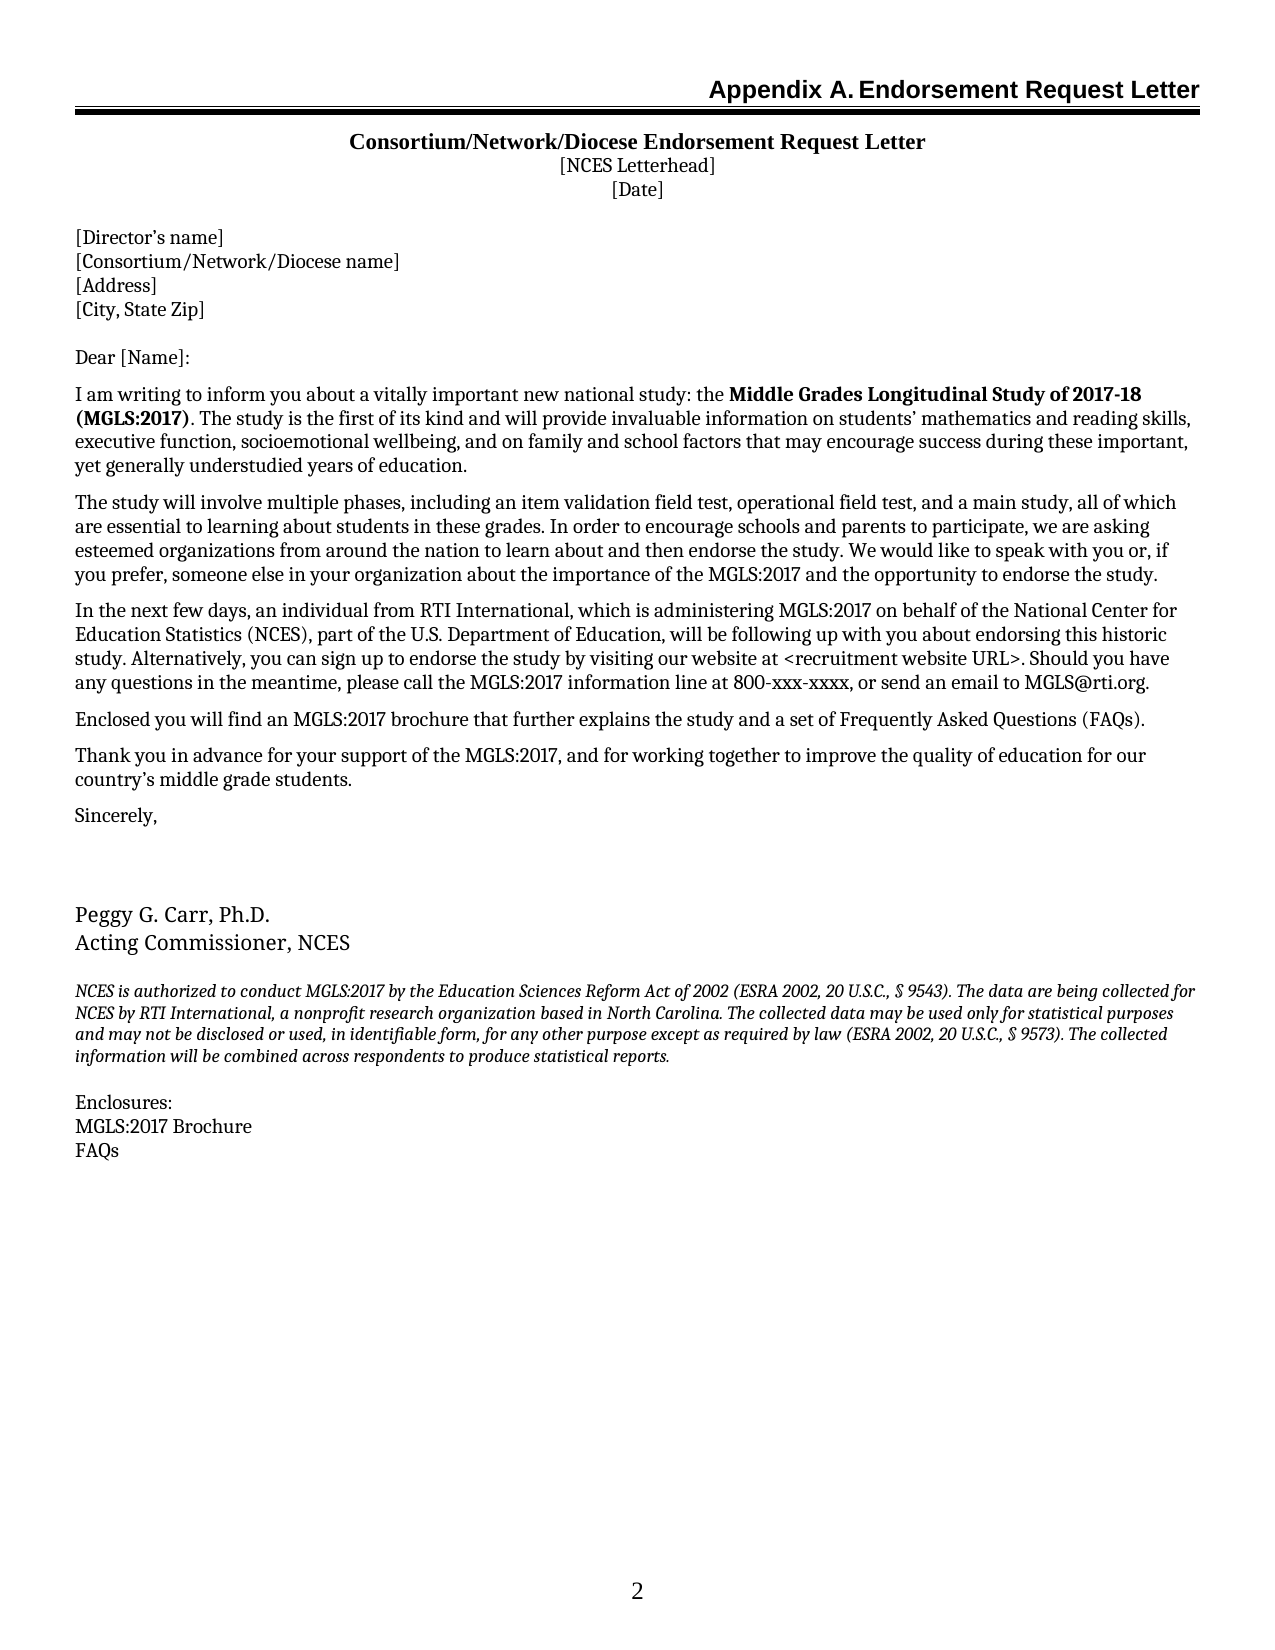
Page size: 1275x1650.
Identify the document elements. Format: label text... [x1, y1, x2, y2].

text Consortium/Network/Diocese Endorsement Request Letter [75, 128, 1200, 154]
text [NCES Letterhead] [75, 154, 1200, 178]
text [Address] [75, 274, 1200, 298]
text Enclosed you will find an MGLS:2017 brochure that further explains the study and a set of Frequently Asked Questions (FAQs). [75, 707, 1200, 731]
text MGLS:2017 Brochure [75, 1115, 1200, 1139]
text [Date] [75, 178, 1200, 202]
text I am writing to inform you about a vitally important new national study: the Middle Grades Longitudinal Study of 2017-18 (MGLS:2017). The study is the first of its kind and will provide invaluable information on students’ mathematics and reading skills, executive function, socioemotional wellbeing, and on family and school factors that may encourage success during these important, yet generally understudied years of education. [75, 382, 1200, 478]
text Appendix A. Endorsement Request Letter [75, 75, 1200, 106]
text Dear [Name]: [75, 346, 1200, 370]
text Acting Commissioner, NCES [75, 928, 1200, 957]
text Thank you in advance for your support of the MGLS:2017, and for working together to improve the quality of education for our country’s middle grade students. [75, 744, 1200, 792]
text FAQs [75, 1139, 1200, 1163]
text NCES is authorized to conduct MGLS:2017 by the Education Sciences Reform Act of 2002 (ESRA 2002, 20 U.S.C., § 9543). The data are being collected for NCES by RTI International, a nonprofit research organization based in North Carolina. The collected data may be used only for statistical purposes and may not be disclosed or used, in identifiable form, for any other purpose except as required by law (ESRA 2002, 20 U.S.C., § 9573). The collected information will be combined across respondents to produce statistical reports. [75, 981, 1200, 1067]
text [City, State Zip] [75, 298, 1200, 322]
text Peggy G. Carr, Ph.D. [75, 900, 1200, 928]
text Enclosures: [75, 1091, 1200, 1115]
text [Director’s name] [75, 226, 1200, 250]
text Sincerely, [75, 804, 1200, 828]
text [Consortium/Network/Diocese name] [75, 250, 1200, 274]
text In the next few days, an individual from RTI International, which is administering MGLS:2017 on behalf of the National Center for Education Statistics (NCES), part of the U.S. Department of Education, will be following up with you about endorsing this historic study. Alternatively, you can sign up to endorse the study by visiting our website at <recruitment website URL>. Should you have any questions in the meantime, please call the MGLS:2017 information line at 800-xxx-xxxx, or send an email to MGLS@rti.org. [75, 599, 1200, 695]
text The study will involve multiple phases, including an item validation field test, operational field test, and a main study, all of which are essential to learning about students in these grades. In order to encourage schools and parents to participate, we are asking esteemed organizations from around the nation to learn about and then endorse the study. We would like to speak with you or, if you prefer, someone else in your organization about the importance of the MGLS:2017 and the opportunity to endorse the study. [75, 491, 1200, 586]
